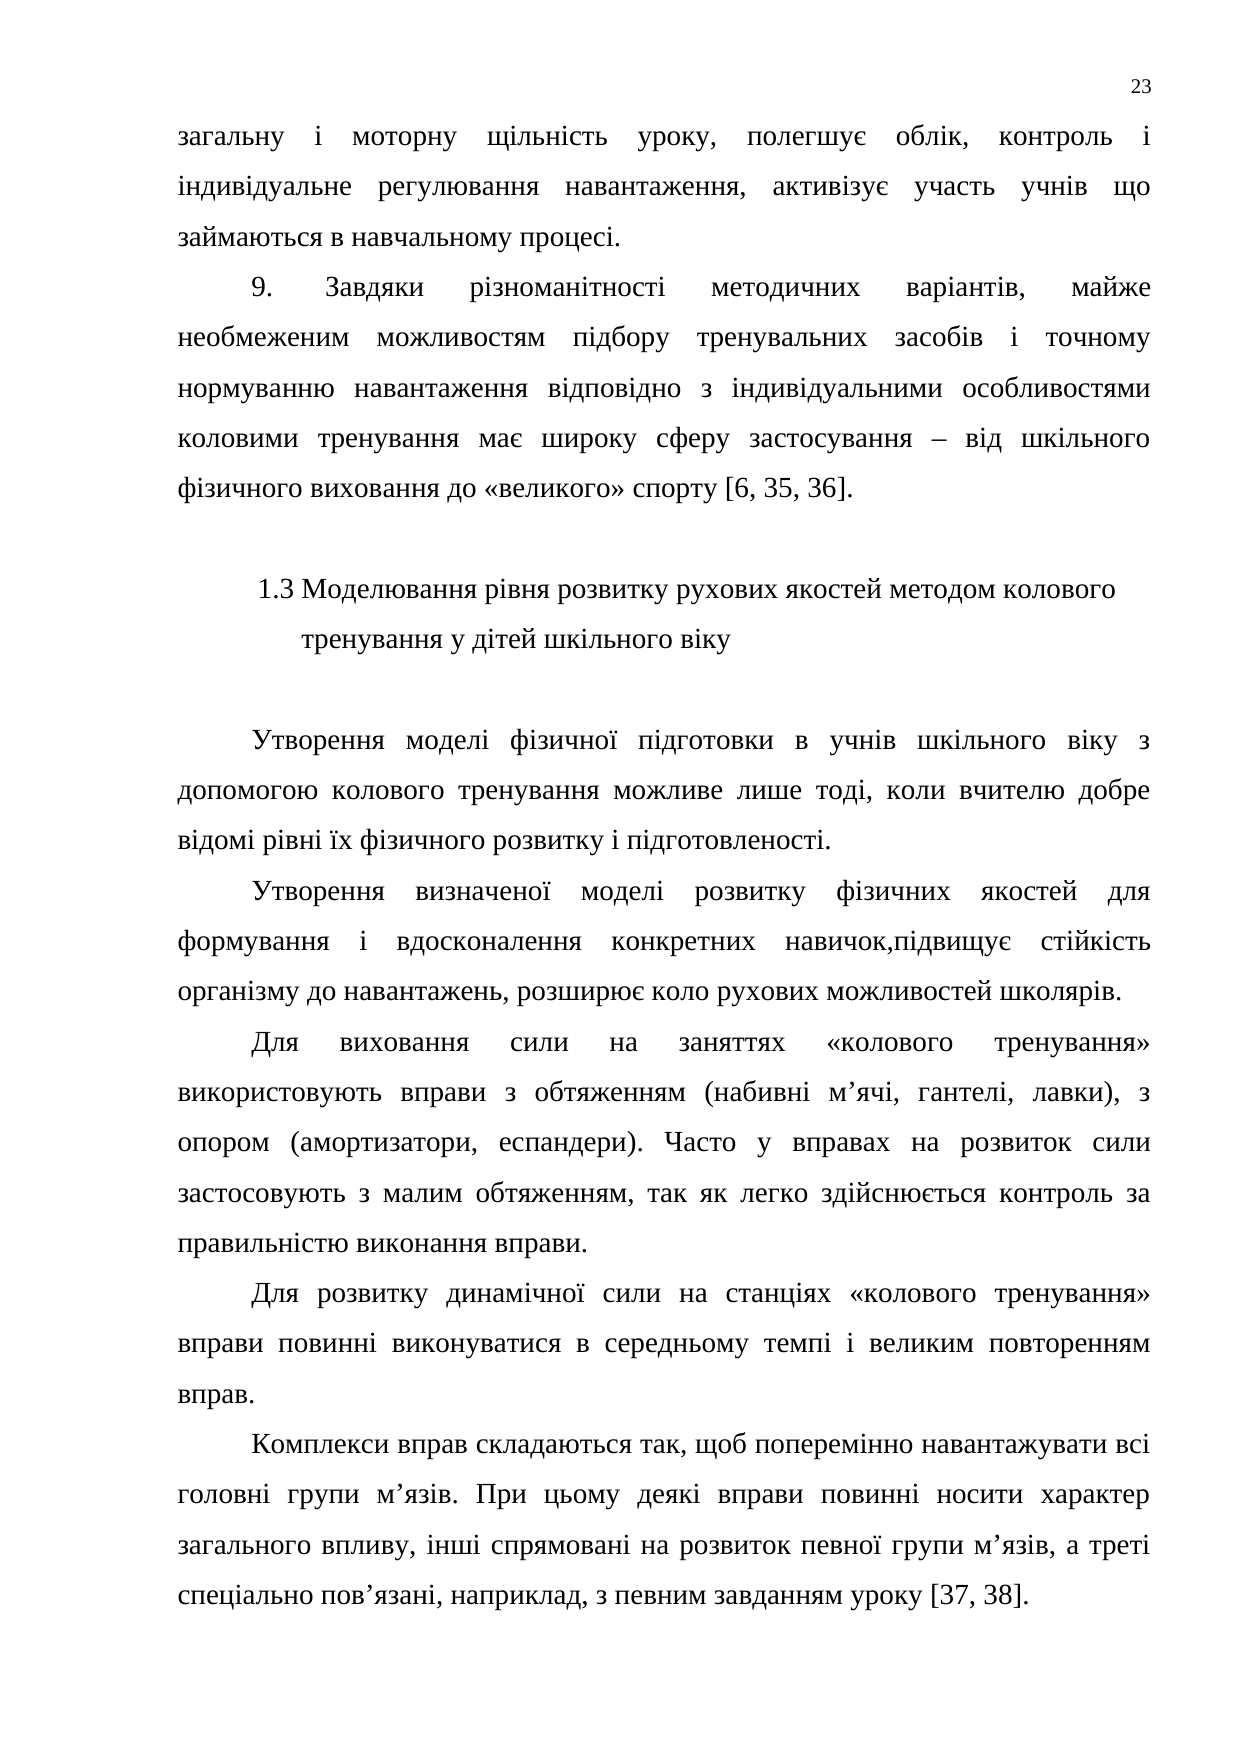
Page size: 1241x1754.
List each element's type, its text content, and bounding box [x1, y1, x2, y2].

list Для виховання сили на заняттях «колового тренування» використовують вправи з обтяженням (набивні м’ячі, гантелі, лавки), з опором (амортизатори, еспандери). Часто у вправах на розвиток сили застосовують з малим обтяженням, так як легко здійснюється контроль за правильністю виконання вправи. [177, 1024, 1152, 1258]
list Комплекси вправ складаються так, щоб поперемінно навантажувати всі головні групи м’язів. При цьому деякі вправи повинні носити характер загального впливу, інші спрямовані на розвиток певної групи м’язів, а треті спеціально пов’язані, наприклад, з певним завданням уроку [37, 38]. [177, 1426, 1152, 1611]
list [177, 118, 1152, 252]
list Утворення визначеної моделі розвитку фізичних якостей для формування і вдосконалення конкретних навичок,підвищує стійкість організму до навантажень, розширює коло рухових можливостей школярів. [177, 873, 1152, 1007]
list 1.3 Моделювання рівня розвитку рухових якостей методом колового [177, 571, 1152, 604]
list Завдяки різноманітності методичних варіантів, майже необмеженим можливостям підбору тренувальних засобів і точному нормуванню навантаження відповідно з індивідуальними особливостями коловими тренування має широку сферу застосування – від шкільного фізичного виховання до «великого» спорту [6, 35, 36]. [177, 269, 1152, 504]
list Утворення моделі фізичної підготовки в учнів шкільного віку з допомогою колового тренування можливе лише тоді, коли вчителю добре відомі рівні їх фізичного розвитку і підготовленості. [177, 722, 1152, 856]
list Для розвитку динамічної сили на станціях «колового тренування» вправи повинні виконуватися в середньому темпі і великим повторенням вправ. [177, 1275, 1152, 1409]
list тренування у дітей шкільного віку [177, 621, 1152, 655]
